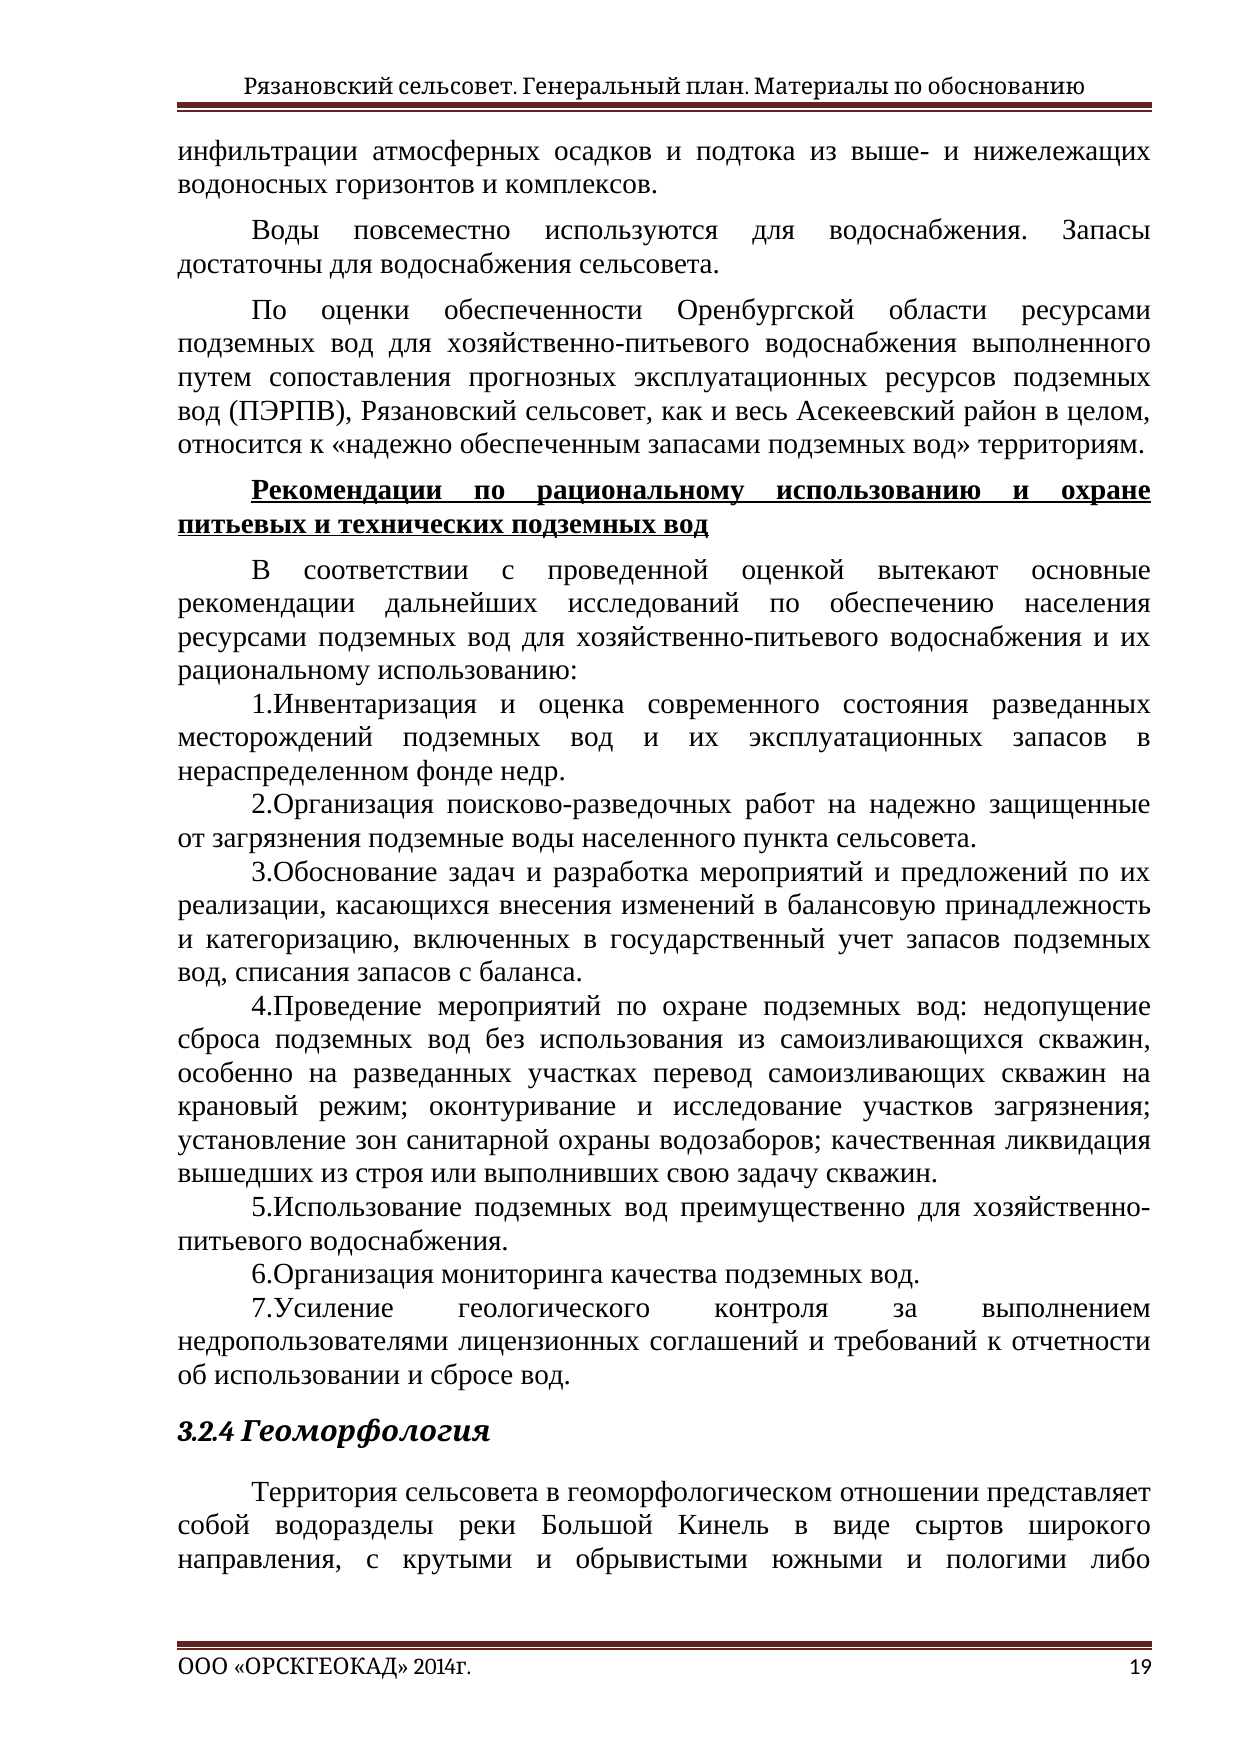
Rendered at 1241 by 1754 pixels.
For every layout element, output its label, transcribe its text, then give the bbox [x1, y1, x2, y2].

text 7.Усиление геологического контроля за выполнением недропользователями лицензионных соглашений и требований к отчетности об использовании и сбросе вод. [177, 1290, 1152, 1390]
text 1.Инвентаризация и оценка современного состояния разведанных месторождений подземных вод и их эксплуатационных запасов в нераспределенном фонде недр. [177, 686, 1152, 787]
text 6.Организация мониторинга качества подземных вод. [177, 1256, 1152, 1290]
text 2.Организация поисково-разведочных работ на надежно защищенные от загрязнения подземные воды населенного пункта сельсовета. [177, 787, 1152, 854]
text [177, 133, 1152, 200]
text По оценки обеспеченности Оренбургской области ресурсами подземных вод для хозяйственно-питьевого водоснабжения выполненного путем сопоставления прогнозных эксплуатационных ресурсов подземных вод (ПЭРПВ), Рязановский сельсовет, как и весь Асекеевский район в целом, относится к «надежно обеспеченным запасами подземных вод» территориям. [177, 292, 1152, 460]
subtitle 3.2.4 Геоморфология [177, 1415, 1152, 1449]
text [177, 1474, 1152, 1574]
text 3.Обоснование задач и разработка мероприятий и предложений по их реализации, касающихся внесения изменений в балансовую принадлежность и категоризацию, включенных в государственный учет запасов подземных вод, списания запасов с баланса. [177, 854, 1152, 988]
text В соответствии с проведенной оценкой вытекают основные рекомендации дальнейших исследований по обеспечению населения ресурсами подземных вод для хозяйственно-питьевого водоснабжения и их рациональному использованию: [177, 552, 1152, 686]
text Рекомендации по рациональному использованию и охране питьевых и технических подземных вод [177, 472, 1152, 539]
text 5.Использование подземных вод преимущественно для хозяйственно-питьевого водоснабжения. [177, 1189, 1152, 1256]
text 4.Проведение мероприятий по охране подземных вод: недопущение сброса подземных вод без использования из самоизливающихся скважин, особенно на разведанных участках перевод самоизливающих скважин на крановый режим; оконтуривание и исследование участков загрязнения; установление зон санитарной охраны водозаборов; качественная ликвидация вышедших из строя или выполнивших свою задачу скважин. [177, 988, 1152, 1189]
text Воды повсеместно используются для водоснабжения. Запасы достаточны для водоснабжения сельсовета. [177, 212, 1152, 279]
